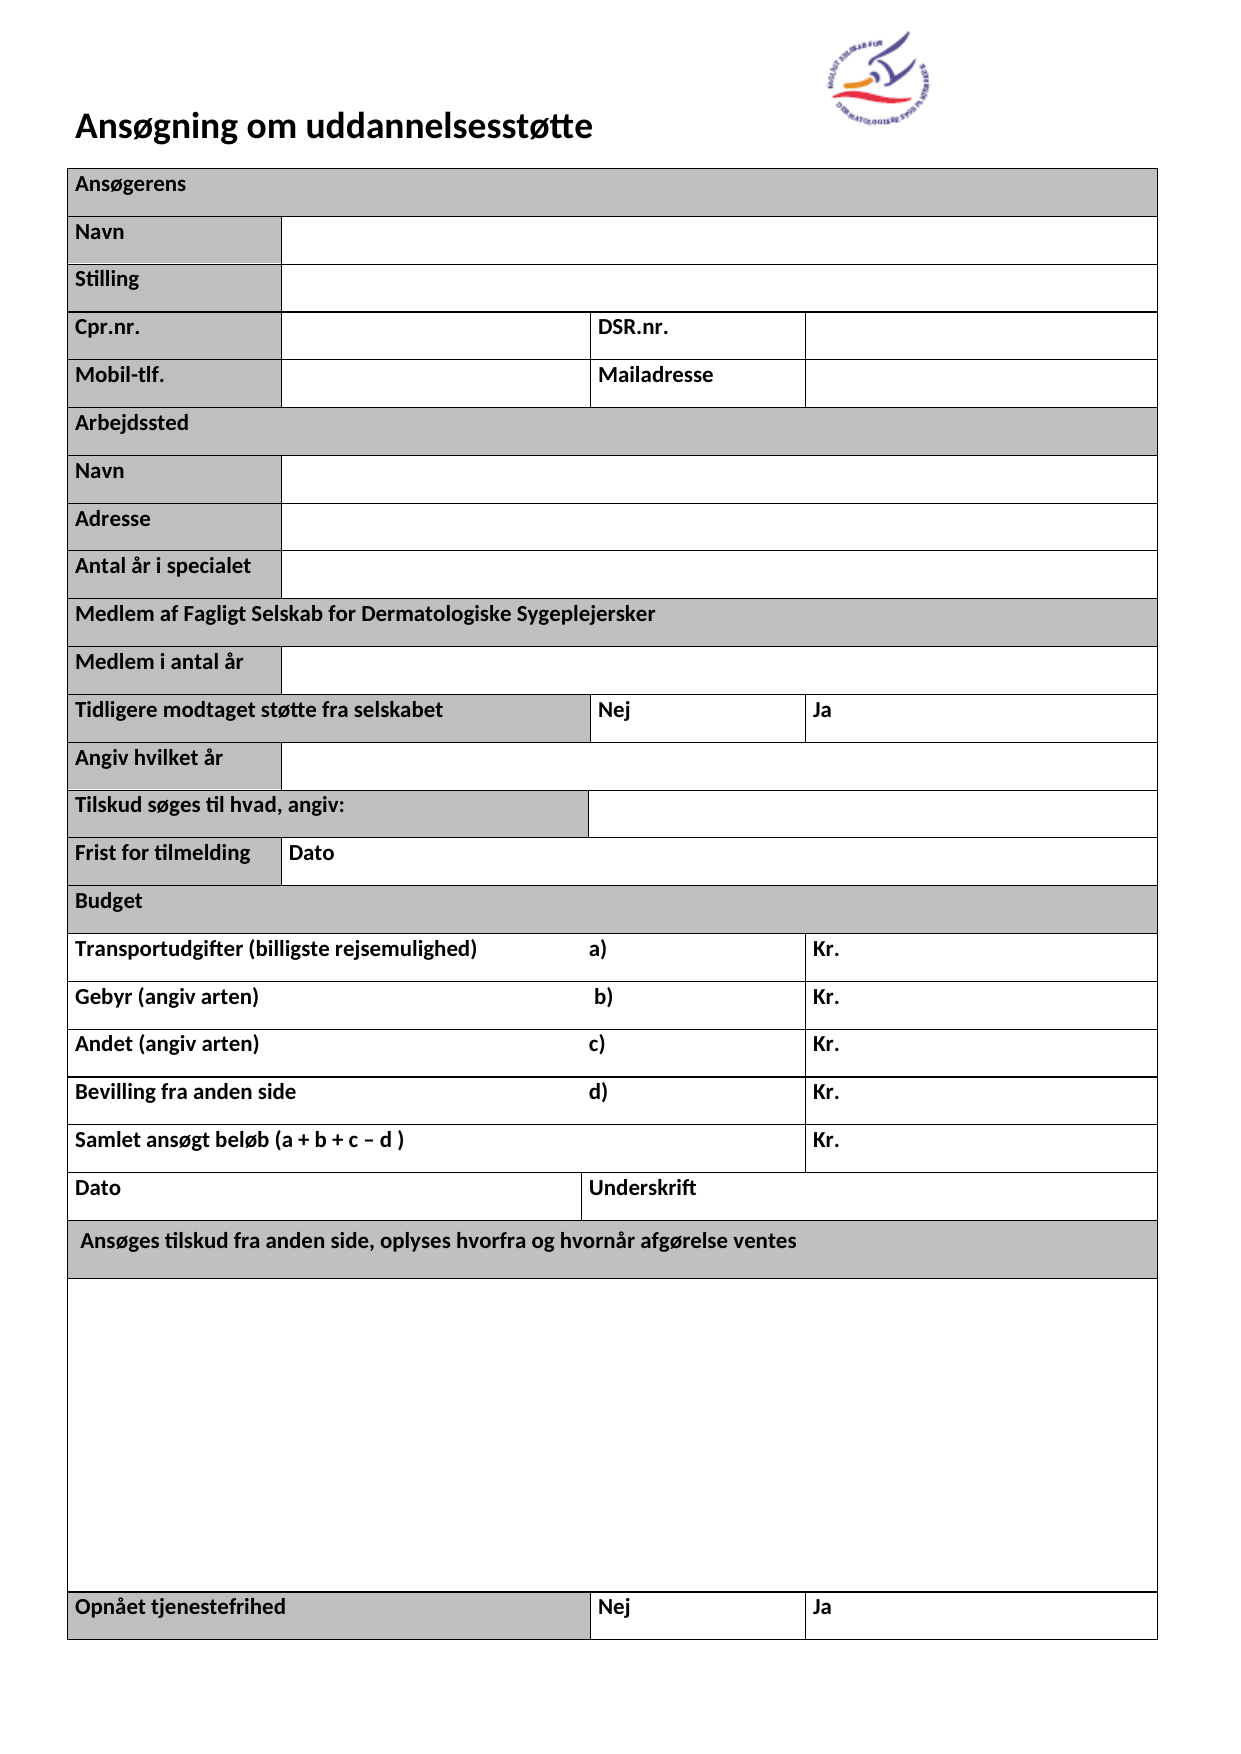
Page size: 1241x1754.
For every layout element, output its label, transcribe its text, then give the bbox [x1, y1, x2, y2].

table_cell [806, 886, 1157, 933]
table_cell Antal år i specialet [68, 551, 281, 598]
table_cell Nej [591, 1593, 805, 1639]
table_cell Adresse [68, 504, 281, 550]
table_cell d) [581, 1078, 805, 1124]
picture [820, 21, 952, 129]
table_header Ansøgerens [68, 169, 281, 216]
table_cell Stilling [68, 265, 281, 311]
table_cell Angiv hvilket år [68, 743, 281, 789]
table_cell Cpr.nr. [68, 313, 281, 359]
table_cell Ja [806, 695, 1157, 742]
table_cell Samlet ansøgt beløb (a + b + c – d ) [68, 1125, 805, 1172]
table_cell Navn [68, 217, 281, 263]
table_cell Kr. [806, 1125, 1157, 1172]
table_cell Dato [282, 838, 1157, 885]
text Ansøgning om uddannelsesstøtte [75, 102, 1165, 148]
table_cell Mobil-tlf. [68, 360, 281, 407]
table_cell [282, 504, 1157, 550]
table_cell Andet (angiv arten) [68, 1030, 581, 1076]
table_cell Transportudgifter (billigste rejsemulighed) [68, 934, 581, 981]
table_cell [282, 456, 1157, 503]
table_cell [282, 265, 1157, 311]
table_cell a) [581, 934, 805, 981]
table_header [581, 169, 728, 216]
table_cell [282, 360, 590, 407]
table_cell [282, 551, 1157, 598]
table_cell Kr. [806, 982, 1157, 1028]
table_cell Navn [68, 456, 281, 503]
table_cell Budget [68, 886, 281, 933]
table_cell [581, 886, 728, 933]
table_cell Tilskud søges til hvad, angiv: [68, 791, 588, 837]
table_header [806, 169, 1157, 216]
table_cell Frist for tilmelding [68, 838, 281, 885]
table_cell DSR.nr. [591, 313, 805, 359]
table_cell [282, 217, 1157, 263]
table_cell [281, 408, 581, 455]
table_cell [589, 791, 1157, 837]
table_cell [728, 886, 806, 933]
table_cell Kr. [806, 1078, 1157, 1124]
table_header [728, 169, 806, 216]
table_cell Underskrift [582, 1173, 1157, 1220]
table_cell [806, 360, 1157, 407]
table_cell [282, 647, 1157, 694]
table_cell Gebyr (angiv arten) [68, 982, 581, 1028]
table_cell Arbejdssted [68, 408, 281, 455]
table_cell Tidligere modtaget støtte fra selskabet [68, 695, 590, 742]
table_cell Bevilling fra anden side [68, 1078, 581, 1124]
table_cell [806, 313, 1157, 359]
table_cell Medlem i antal år [68, 647, 281, 694]
table_cell [581, 408, 1157, 455]
table_cell Kr. [806, 1030, 1157, 1076]
table_header [281, 169, 581, 216]
table_cell [68, 1279, 1157, 1591]
table_cell c) [581, 1030, 805, 1076]
table_cell Medlem af Fagligt Selskab for Dermatologiske Sygeplejersker [68, 599, 1157, 646]
table_cell Mailadresse [591, 360, 805, 407]
table_cell b) [581, 982, 805, 1028]
table_cell [282, 743, 1157, 789]
table_cell [281, 886, 581, 933]
table_cell Dato [68, 1173, 581, 1220]
table_cell [282, 313, 590, 359]
table_cell Ansøges tilskud fra anden side, oplyses hvorfra og hvornår afgørelse ventes [68, 1221, 1157, 1278]
table_cell Kr. [806, 934, 1157, 981]
table_cell Opnået tjenestefrihed [68, 1593, 590, 1639]
table_cell Nej [591, 695, 805, 742]
table_cell Ja [806, 1593, 1157, 1639]
